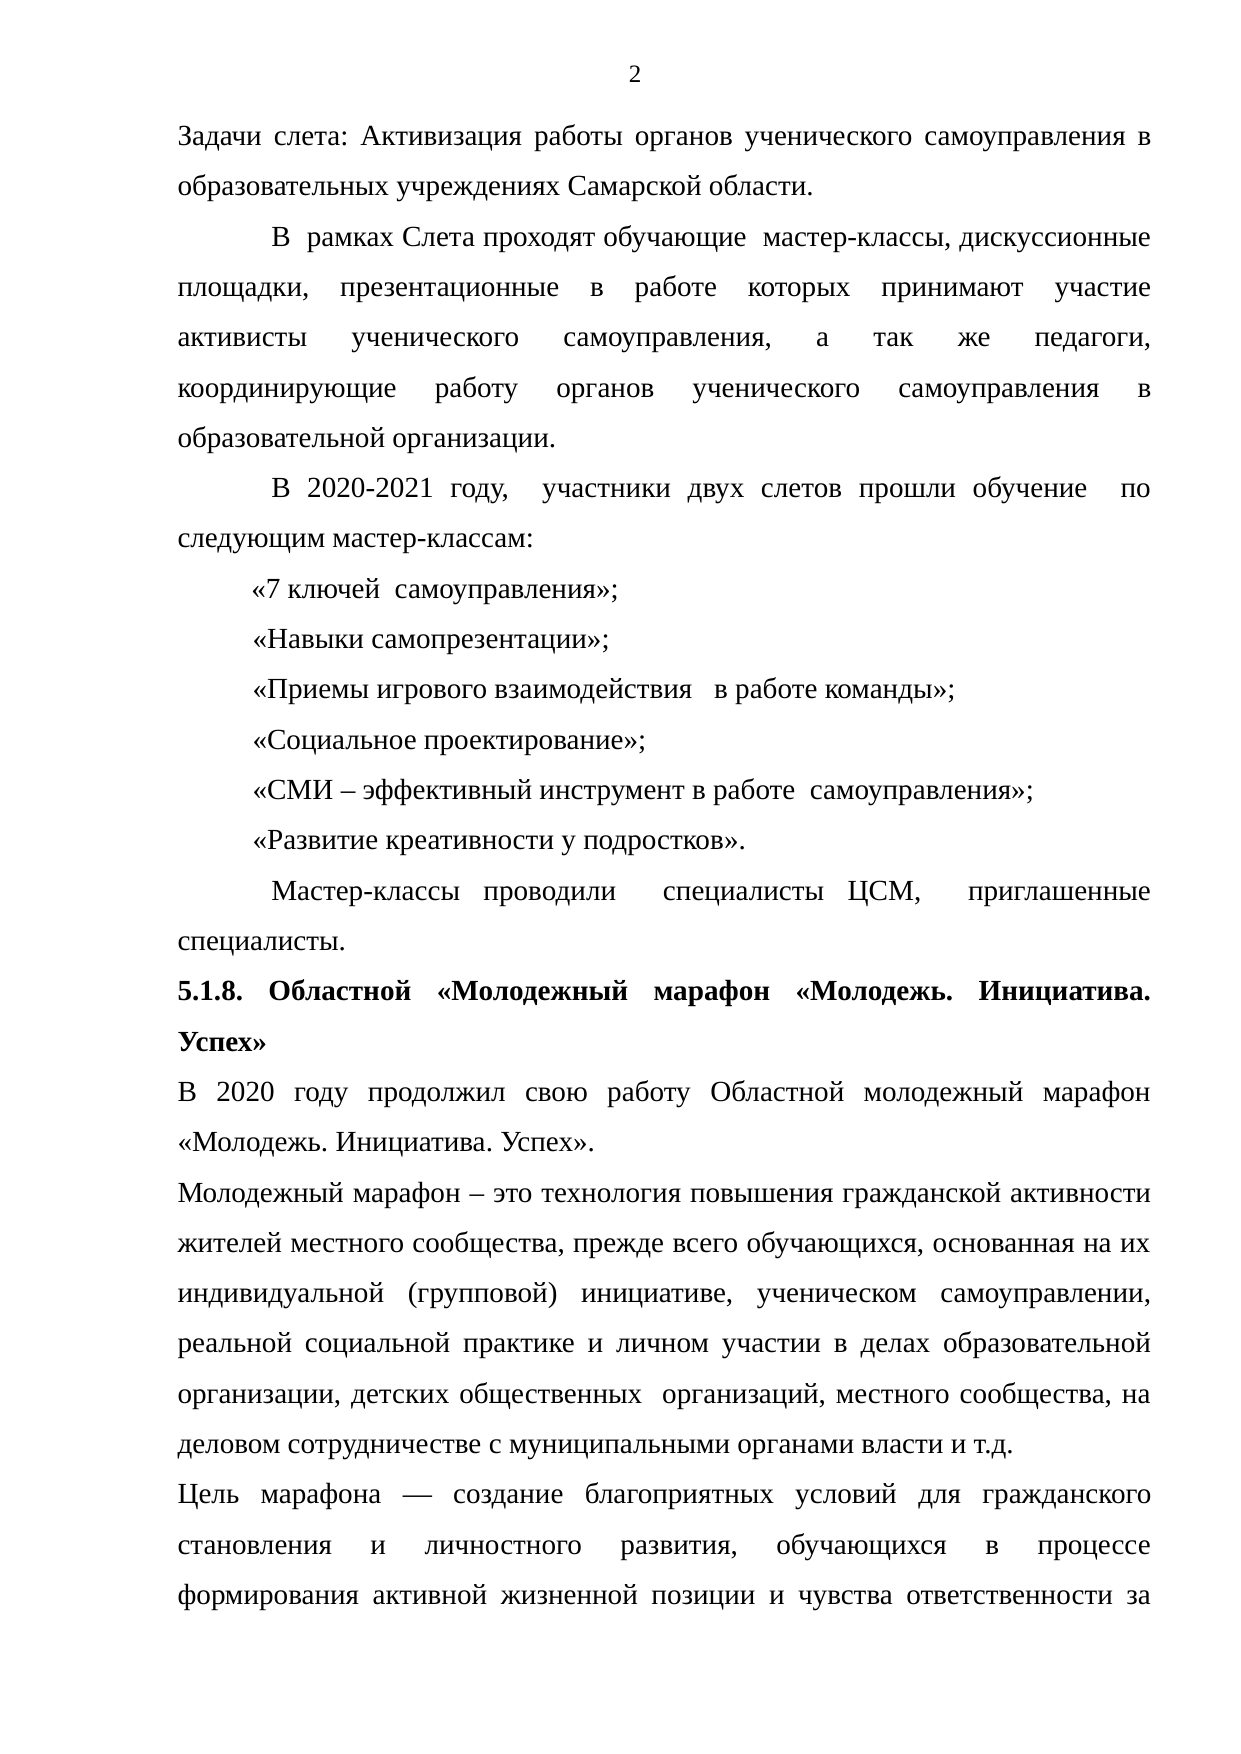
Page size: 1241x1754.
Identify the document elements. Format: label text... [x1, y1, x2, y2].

text «Развитие креативности у подростков». [252, 822, 1152, 856]
text В рамках Слета проходят обучающие мастер-классы, дискуссионные площадки, презентационные в работе которых принимают участие активисты ученического самоуправления, а так же педагоги, координирующие работу органов ученического самоуправления в образовательной организации. [177, 219, 1152, 453]
text Молодежный марафон – это технология повышения гражданской активности жителей местного сообщества, прежде всего обучающихся, основанная на их индивидуальной (групповой) инициативе, ученическом самоуправлении, реальной социальной практике и личном участии в делах образовательной организации, детских общественных организаций, местного сообщества, на деловом сотрудничестве с муниципальными органами власти и т.д. [177, 1175, 1152, 1460]
text «7 ключей самоуправления»; [177, 571, 1152, 604]
text «Социальное проектирование»; [252, 722, 1152, 755]
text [177, 1477, 1152, 1611]
text «Навыки самопрезентации»; [252, 621, 1152, 655]
text В 2020 году продолжил свою работу Областной молодежный марафон «Молодежь. Инициатива. Успех». [177, 1074, 1152, 1158]
text Мастер-классы проводили специалисты ЦСМ, приглашенные специалисты. [177, 873, 1152, 957]
text В 2020-2021 году, участники двух слетов прошли обучение по следующим мастер-классам: [177, 470, 1152, 554]
text «СМИ – эффективный инструмент в работе самоуправления»; [252, 772, 1152, 806]
text Задачи слета: Активизация работы органов ученического самоуправления в образовательных учреждениях Самарской области. [177, 118, 1152, 202]
text 5.1.8. Областной «Молодежный марафон «Молодежь. Инициатива. Успех» [177, 973, 1152, 1057]
text «Приемы игрового взаимодействия в работе команды»; [252, 672, 1152, 705]
